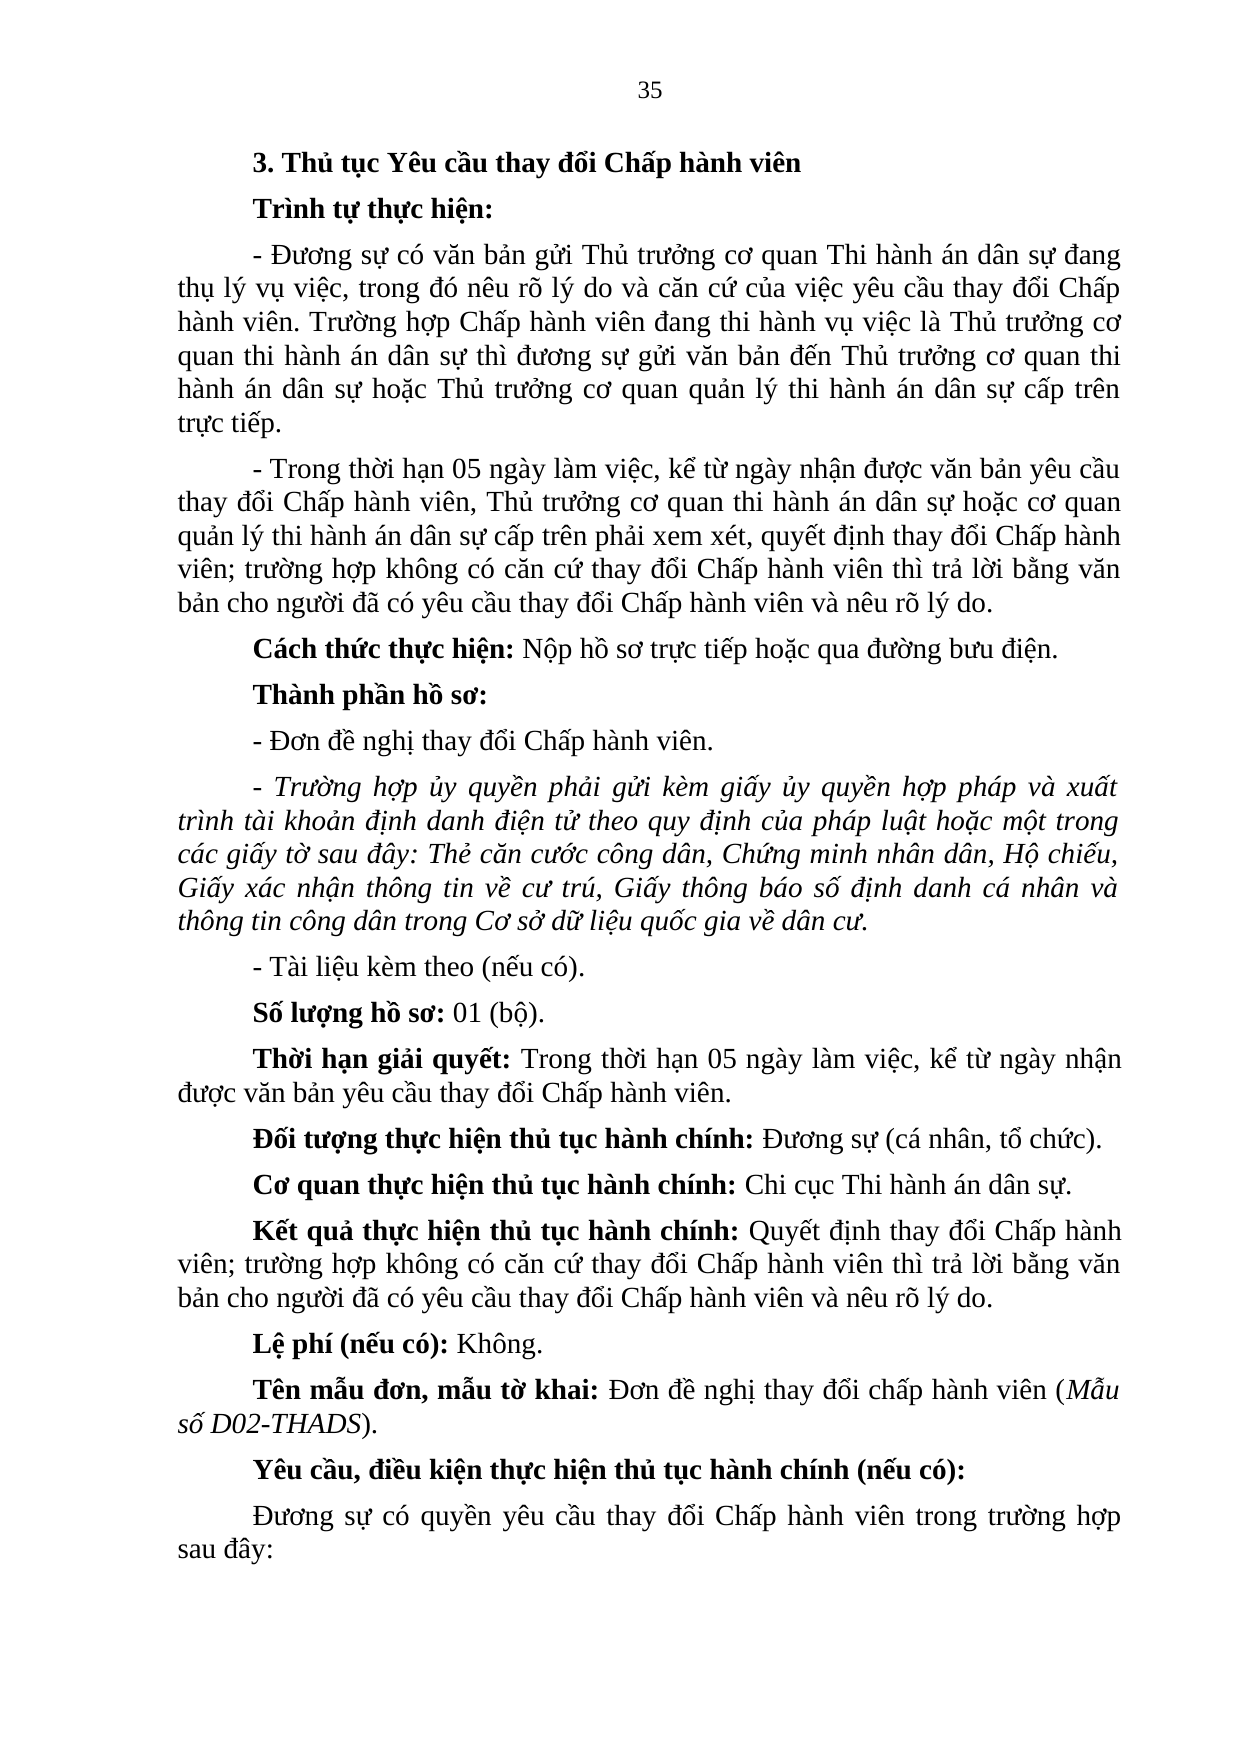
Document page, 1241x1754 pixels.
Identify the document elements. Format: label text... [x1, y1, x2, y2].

text Tên mẫu đơn, mẫu tờ khai: Đơn đề nghị thay đổi chấp hành viên (Mẫu số D02-THADS). [177, 1372, 1122, 1439]
text 3. Thủ tục Yêu cầu thay đổi Chấp hành viên [177, 145, 1122, 178]
text Lệ phí (nếu có): Không. [177, 1326, 1122, 1360]
text - Đương sự có văn bản gửi Thủ trưởng cơ quan Thi hành án dân sự đang thụ lý vụ việc, trong đó nêu rõ lý do và căn cứ của việc yêu cầu thay đổi Chấp hành viên. Trường hợp Chấp hành viên đang thi hành vụ việc là Thủ trưởng cơ quan thi hành án dân sự thì đương sự gửi văn bản đến Thủ trưởng cơ quan thi hành án dân sự hoặc Thủ trưởng cơ quan quản lý thi hành án dân sự cấp trên trực tiếp. [177, 237, 1122, 438]
text Số lượng hồ sơ: 01 (bộ). [177, 995, 1122, 1029]
text Yêu cầu, điều kiện thực hiện thủ tục hành chính (nếu có): [177, 1452, 1122, 1485]
text - Đơn đề nghị thay đổi Chấp hành viên. [177, 723, 1122, 757]
text Thời hạn giải quyết: Trong thời hạn 05 ngày làm việc, kể từ ngày nhận được văn bản yêu cầu thay đổi Chấp hành viên. [177, 1041, 1122, 1108]
text Trình tự thực hiện: [177, 191, 1122, 224]
text - Trường hợp ủy quyền phải gửi kèm giấy ủy quyền hợp pháp và xuất trình tài khoản định danh điện tử theo quy định của pháp luật hoặc một trong các giấy tờ sau đây: Thẻ căn cước công dân, Chứng minh nhân dân, Hộ chiếu, Giấy xác nhận thông tin về cư trú, Giấy thông báo số định danh cá nhân và thông tin công dân trong Cơ sở dữ liệu quốc gia về dân cư. [177, 769, 1122, 937]
text Cách thức thực hiện: Nộp hồ sơ trực tiếp hoặc qua đường bưu điện. [177, 631, 1122, 664]
text Đối tượng thực hiện thủ tục hành chính: Đương sự (cá nhân, tổ chức). [177, 1121, 1122, 1154]
text Đương sự có quyền yêu cầu thay đổi Chấp hành viên trong trường hợp sau đây: [177, 1498, 1122, 1565]
text Cơ quan thực hiện thủ tục hành chính: Chi cục Thi hành án dân sự. [177, 1167, 1122, 1201]
text Thành phần hồ sơ: [177, 677, 1122, 711]
text - Trong thời hạn 05 ngày làm việc, kể từ ngày nhận được văn bản yêu cầu thay đổi Chấp hành viên, Thủ trưởng cơ quan thi hành án dân sự hoặc cơ quan quản lý thi hành án dân sự cấp trên phải xem xét, quyết định thay đổi Chấp hành viên; trường hợp không có căn cứ thay đổi Chấp hành viên thì trả lời bằng văn bản cho người đã có yêu cầu thay đổi Chấp hành viên và nêu rõ lý do. [177, 451, 1122, 618]
text Kết quả thực hiện thủ tục hành chính: Quyết định thay đổi Chấp hành viên; trường hợp không có căn cứ thay đổi Chấp hành viên thì trả lời bằng văn bản cho người đã có yêu cầu thay đổi Chấp hành viên và nêu rõ lý do. [177, 1213, 1122, 1314]
text - Tài liệu kèm theo (nếu có). [177, 949, 1122, 983]
